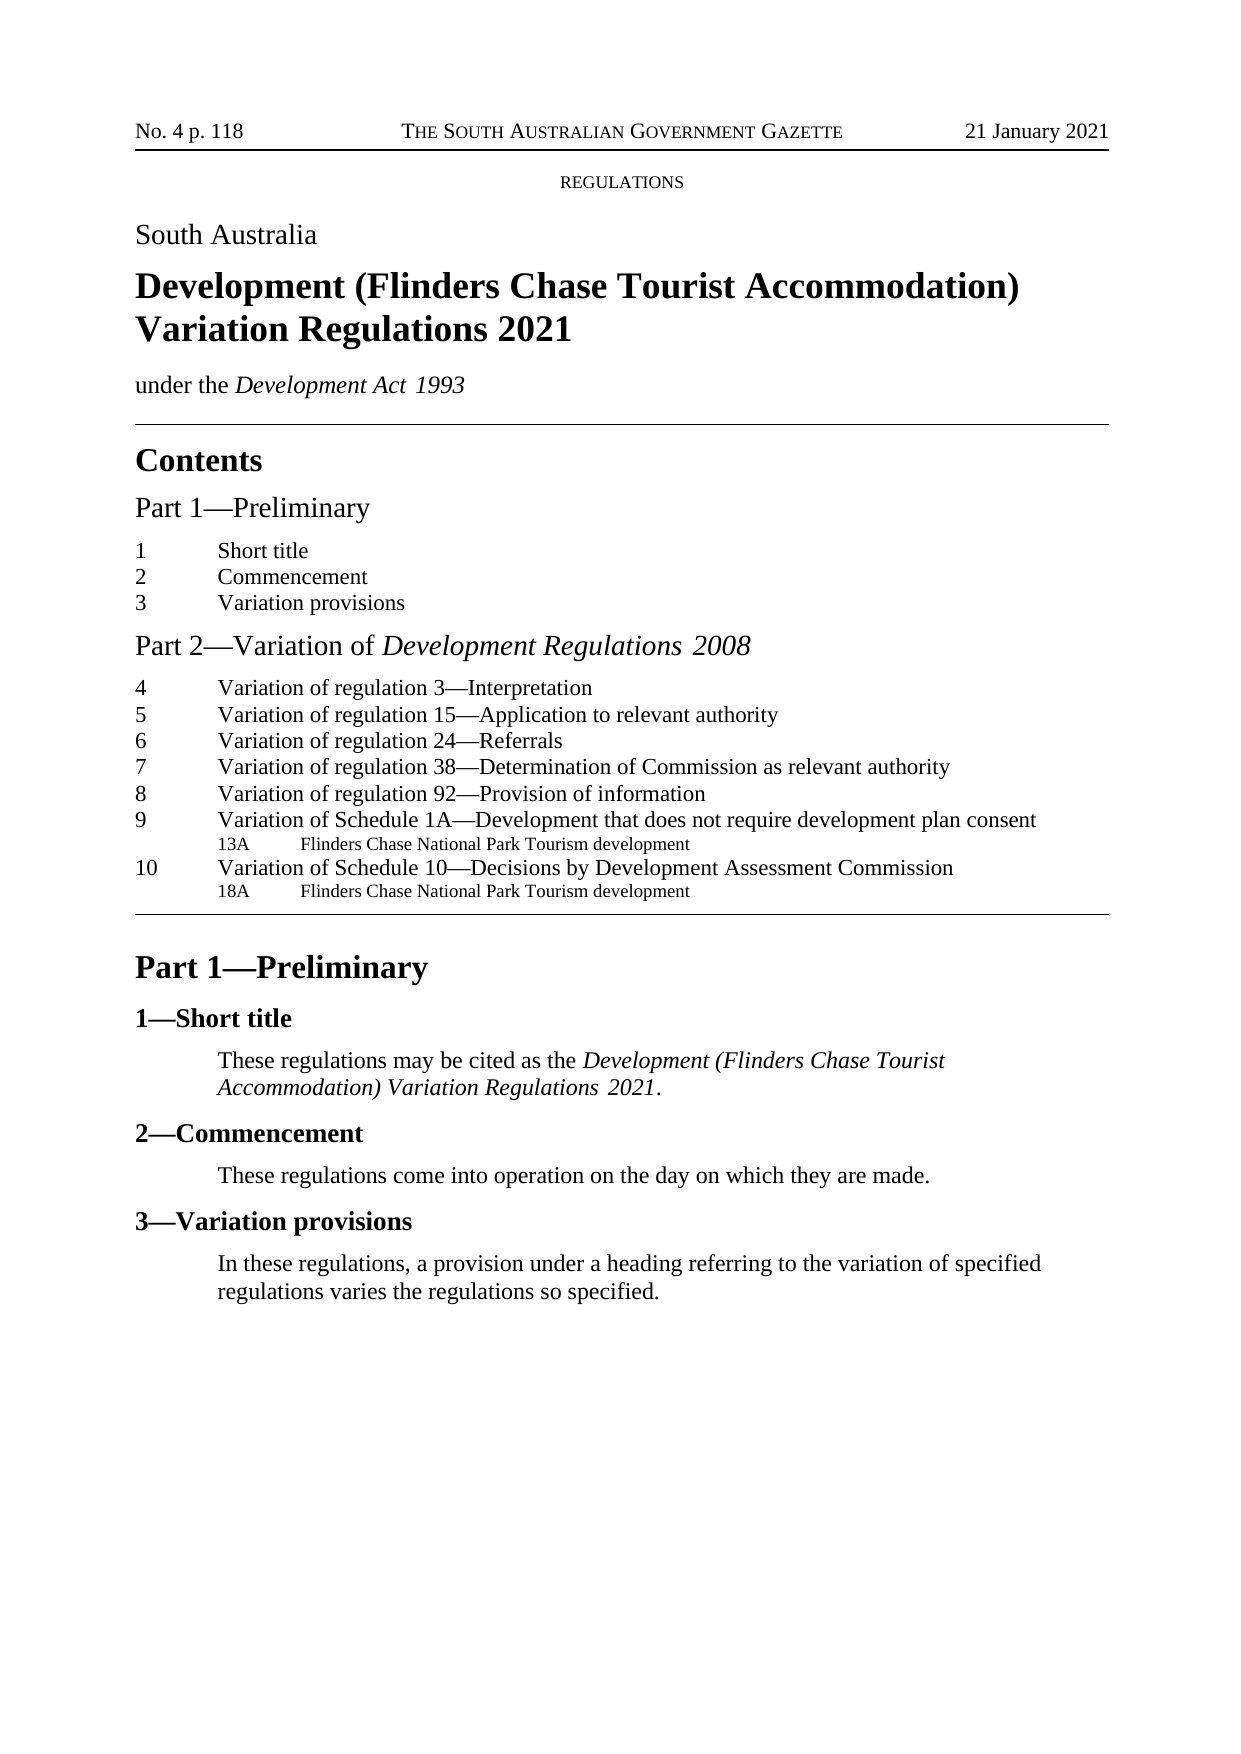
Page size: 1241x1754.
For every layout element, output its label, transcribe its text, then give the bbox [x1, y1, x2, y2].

text 1—Short title [135, 1002, 1109, 1033]
text 2—Commencement [135, 1117, 1109, 1149]
text 7 Variation of regulation 38—Determination of Commission as relevant authority [135, 753, 1109, 780]
text 8 Variation of regulation 92—Provision of information [135, 780, 1109, 806]
text under the Development Act 1993 [135, 370, 1109, 399]
text 3 Variation provisions [135, 589, 1109, 616]
text 13A Flinders Chase National Park Tourism development [217, 832, 1109, 854]
text 5 Variation of regulation 15—Application to relevant authority [135, 701, 1109, 727]
text 2 Commencement [135, 563, 1109, 589]
text 10 Variation of Schedule 10—Decisions by Development Assessment Commission [135, 854, 1109, 880]
text 4 Variation of regulation 3—Interpretation [135, 674, 1109, 701]
text These regulations come into operation on the day on which they are made. [217, 1161, 1109, 1189]
text In these regulations, a provision under a heading referring to the variation of specified regulations varies the regulations so specified. [217, 1249, 1109, 1304]
text 9 Variation of Schedule 1A—Development that does not require development plan consent [135, 806, 1109, 832]
text 3—Variation provisions [135, 1205, 1109, 1237]
text 1 Short title [135, 537, 1109, 563]
text Contents [135, 440, 1109, 478]
text These regulations may be cited as the Development (Flinders Chase Tourist Accommodation) Variation Regulations 2021. [217, 1046, 1109, 1101]
text 6 Variation of regulation 24—Referrals [135, 727, 1109, 753]
text South Australia [135, 217, 1109, 251]
subtitle Regulations [135, 174, 1109, 192]
text Part 1—Preliminary [135, 491, 1109, 524]
text Part 2—Variation of Development Regulations 2008 [135, 628, 1109, 662]
text 18A Flinders Chase National Park Tourism development [217, 880, 1109, 902]
text Part 1—Preliminary [135, 947, 1109, 985]
subtitle Development (Flinders Chase Tourist Accommodation) Variation Regulations 2021 [135, 263, 1109, 349]
